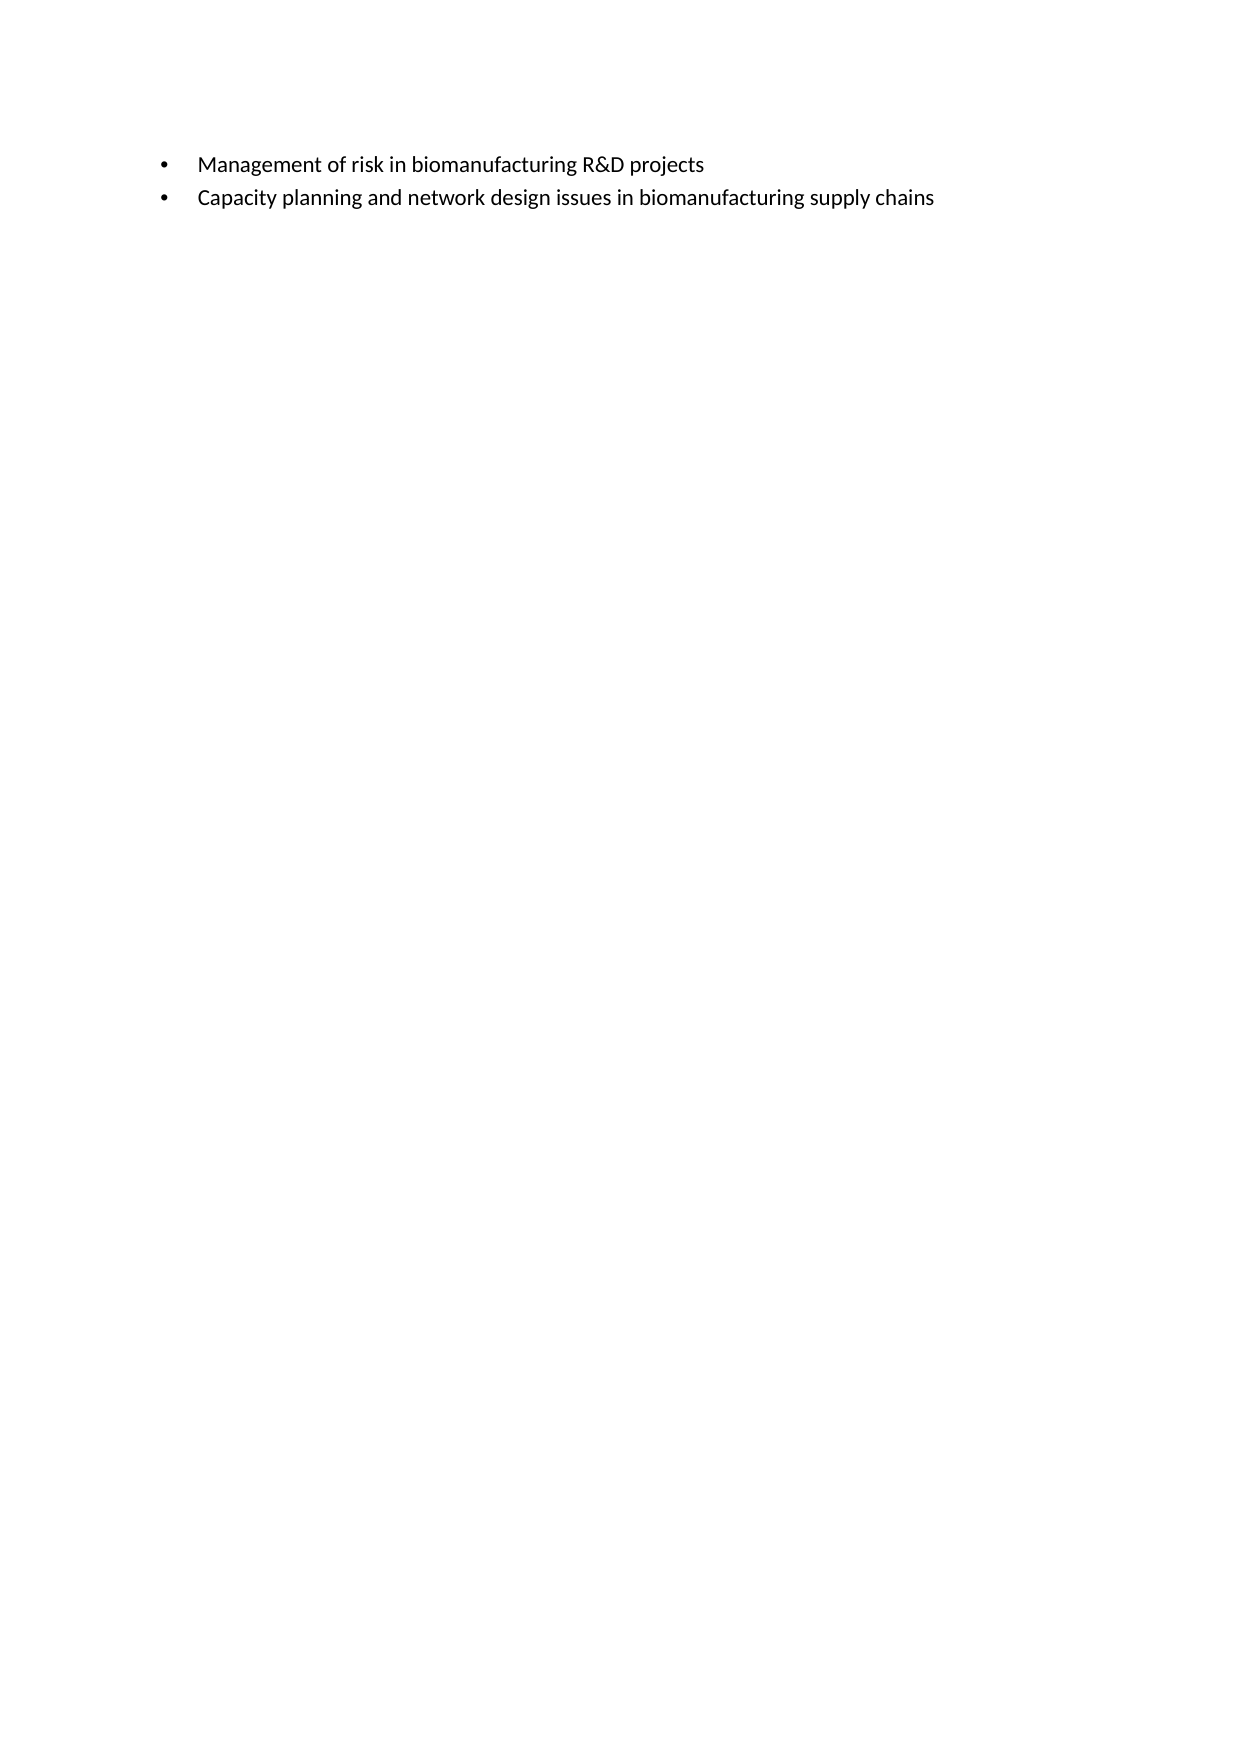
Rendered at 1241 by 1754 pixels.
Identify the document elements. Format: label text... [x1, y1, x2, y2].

list Capacity planning and network design issues in biomanufacturing supply chains [160, 183, 1092, 211]
list Management of risk in biomanufacturing R&D projects [160, 146, 1092, 183]
